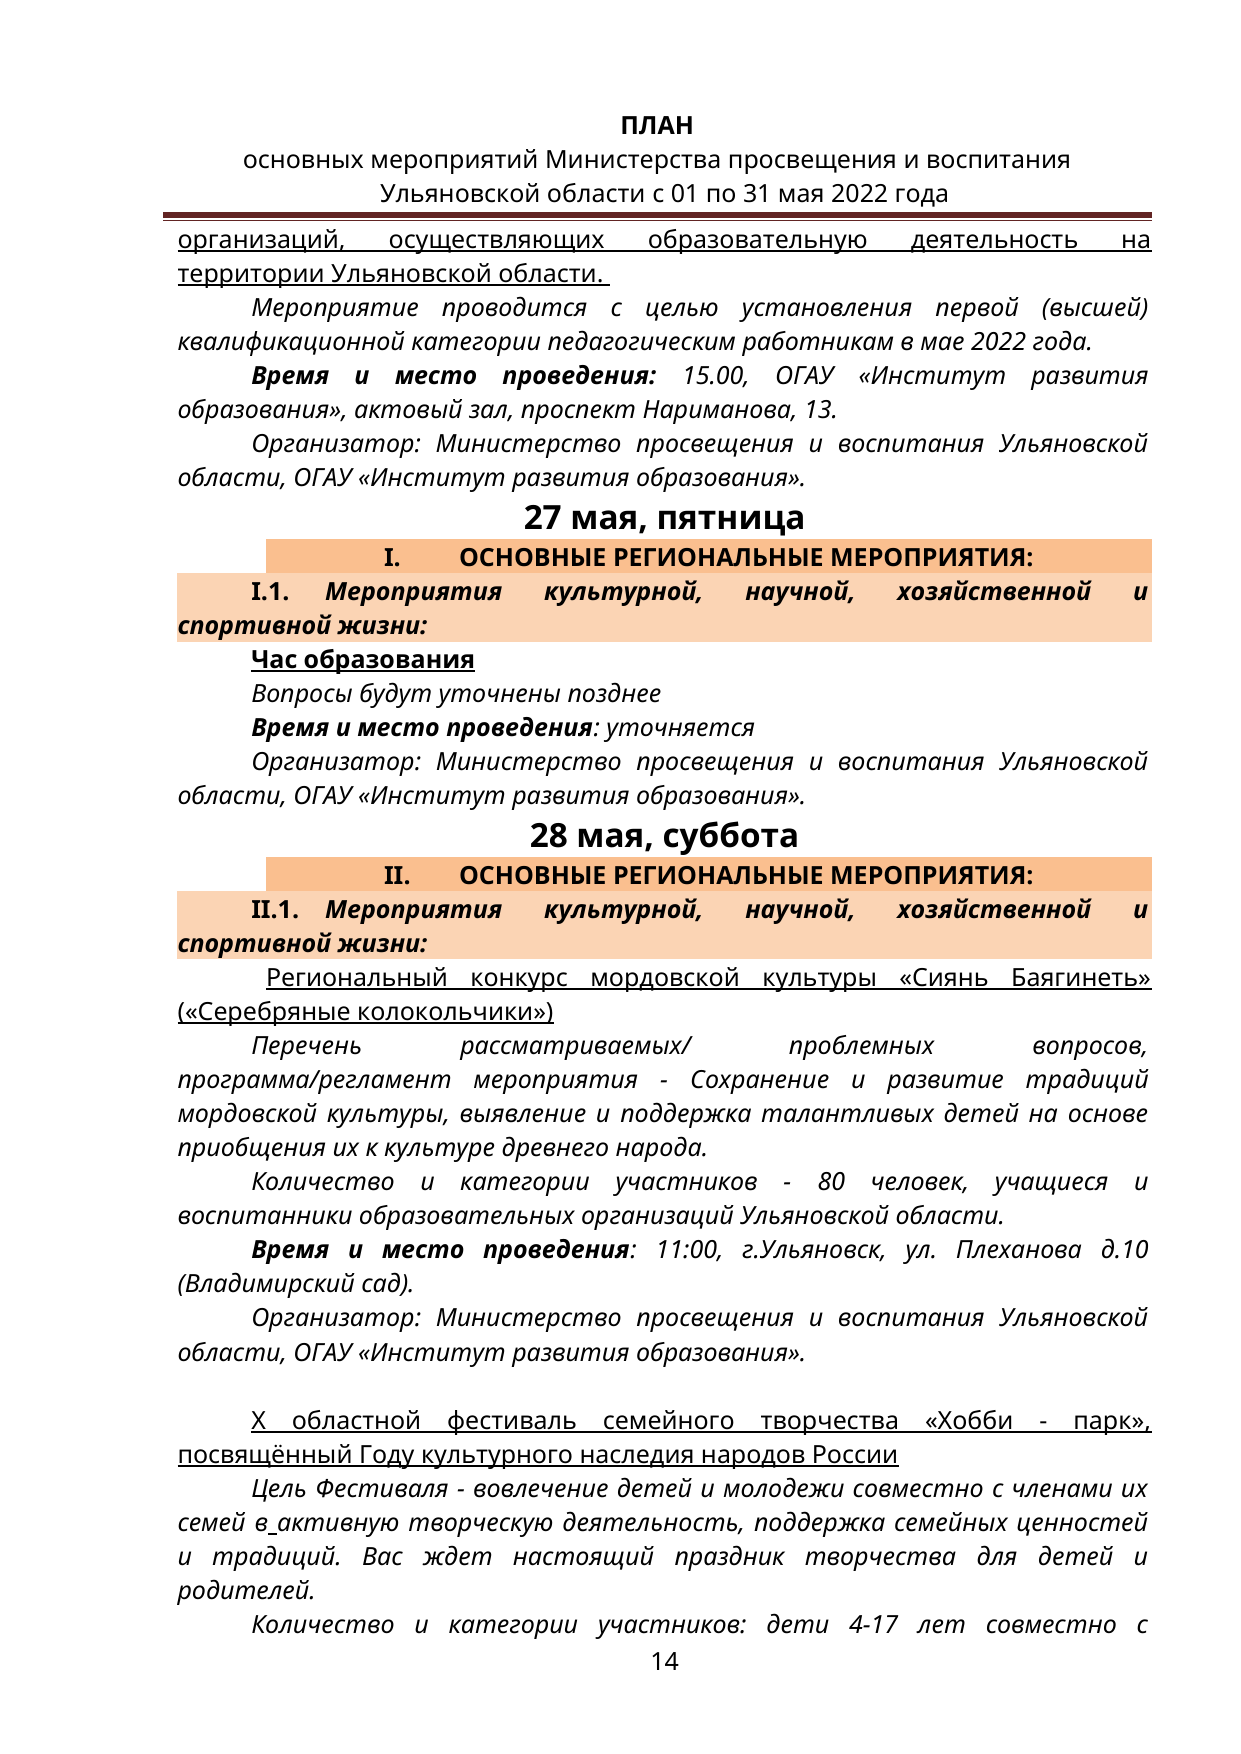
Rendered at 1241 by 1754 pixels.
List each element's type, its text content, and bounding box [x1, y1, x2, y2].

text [177, 1607, 1152, 1641]
list ОСНОВНЫЕ РЕГИОНАЛЬНЫЕ МЕРОПРИЯТИЯ: [266, 539, 1152, 573]
list Мероприятия культурной, научной, хозяйственной и спортивной жизни: [177, 891, 1152, 959]
text Перечень рассматриваемых/ проблемных вопросов, программа/регламент мероприятия - Сохранение и развитие традиций мордовской культуры, выявление и поддержка талантливых детей на основе приобщения их к культуре древнего народа. [177, 1028, 1152, 1164]
text Время и место проведения: 11:00, г.Ульяновск, ул. Плеханова д.10 (Владимирский сад). [177, 1232, 1152, 1300]
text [177, 221, 1152, 250]
text Время и место проведения: 15.00, ОГАУ «Институт развития образования», актовый зал, проспект Нариманова, 13. [177, 358, 1152, 426]
list ОСНОВНЫЕ РЕГИОНАЛЬНЫЕ МЕРОПРИЯТИЯ: [266, 857, 1152, 891]
text Количество и категории участников - 80 человек, учащиеся и воспитанники образовательных организаций Ульяновской области. [177, 1164, 1152, 1232]
text 27 мая, пятница [177, 494, 1152, 539]
text Час образования [177, 642, 1152, 676]
text Цель Фестиваля - вовлечение детей и молодежи совместно с членами их семей в активную творческую деятельность, поддержка семейных ценностей и традиций. Вас ждет настоящий праздник творчества для детей и родителей. [177, 1470, 1152, 1607]
text Вопросы будут уточнены позднее [177, 676, 1152, 710]
text Организатор: Министерство просвещения и воспитания Ульяновской области, ОГАУ «Институт развития образования». [177, 1300, 1152, 1368]
text Время и место проведения: уточняется [177, 710, 1152, 744]
text Организатор: Министерство просвещения и воспитания Ульяновской области, ОГАУ «Институт развития образования». [177, 744, 1152, 812]
text 28 мая, суббота [177, 812, 1152, 857]
list Мероприятия культурной, научной, хозяйственной и спортивной жизни: [177, 573, 1152, 642]
text Организатор: Министерство просвещения и воспитания Ульяновской области, ОГАУ «Институт развития образования». [177, 426, 1152, 494]
text Мероприятие проводится с целью установления первой (высшей) квалификационной категории педагогическим работникам в мае 2022 года. [177, 289, 1152, 358]
text Региональный конкурс мордовской культуры «Сиянь Баягинеть» («Серебряные колокольчики») [177, 959, 1152, 1028]
text X областной фестиваль семейного творчества «Хобби - парк», посвящённый Году культурного наследия народов России [177, 1402, 1152, 1470]
